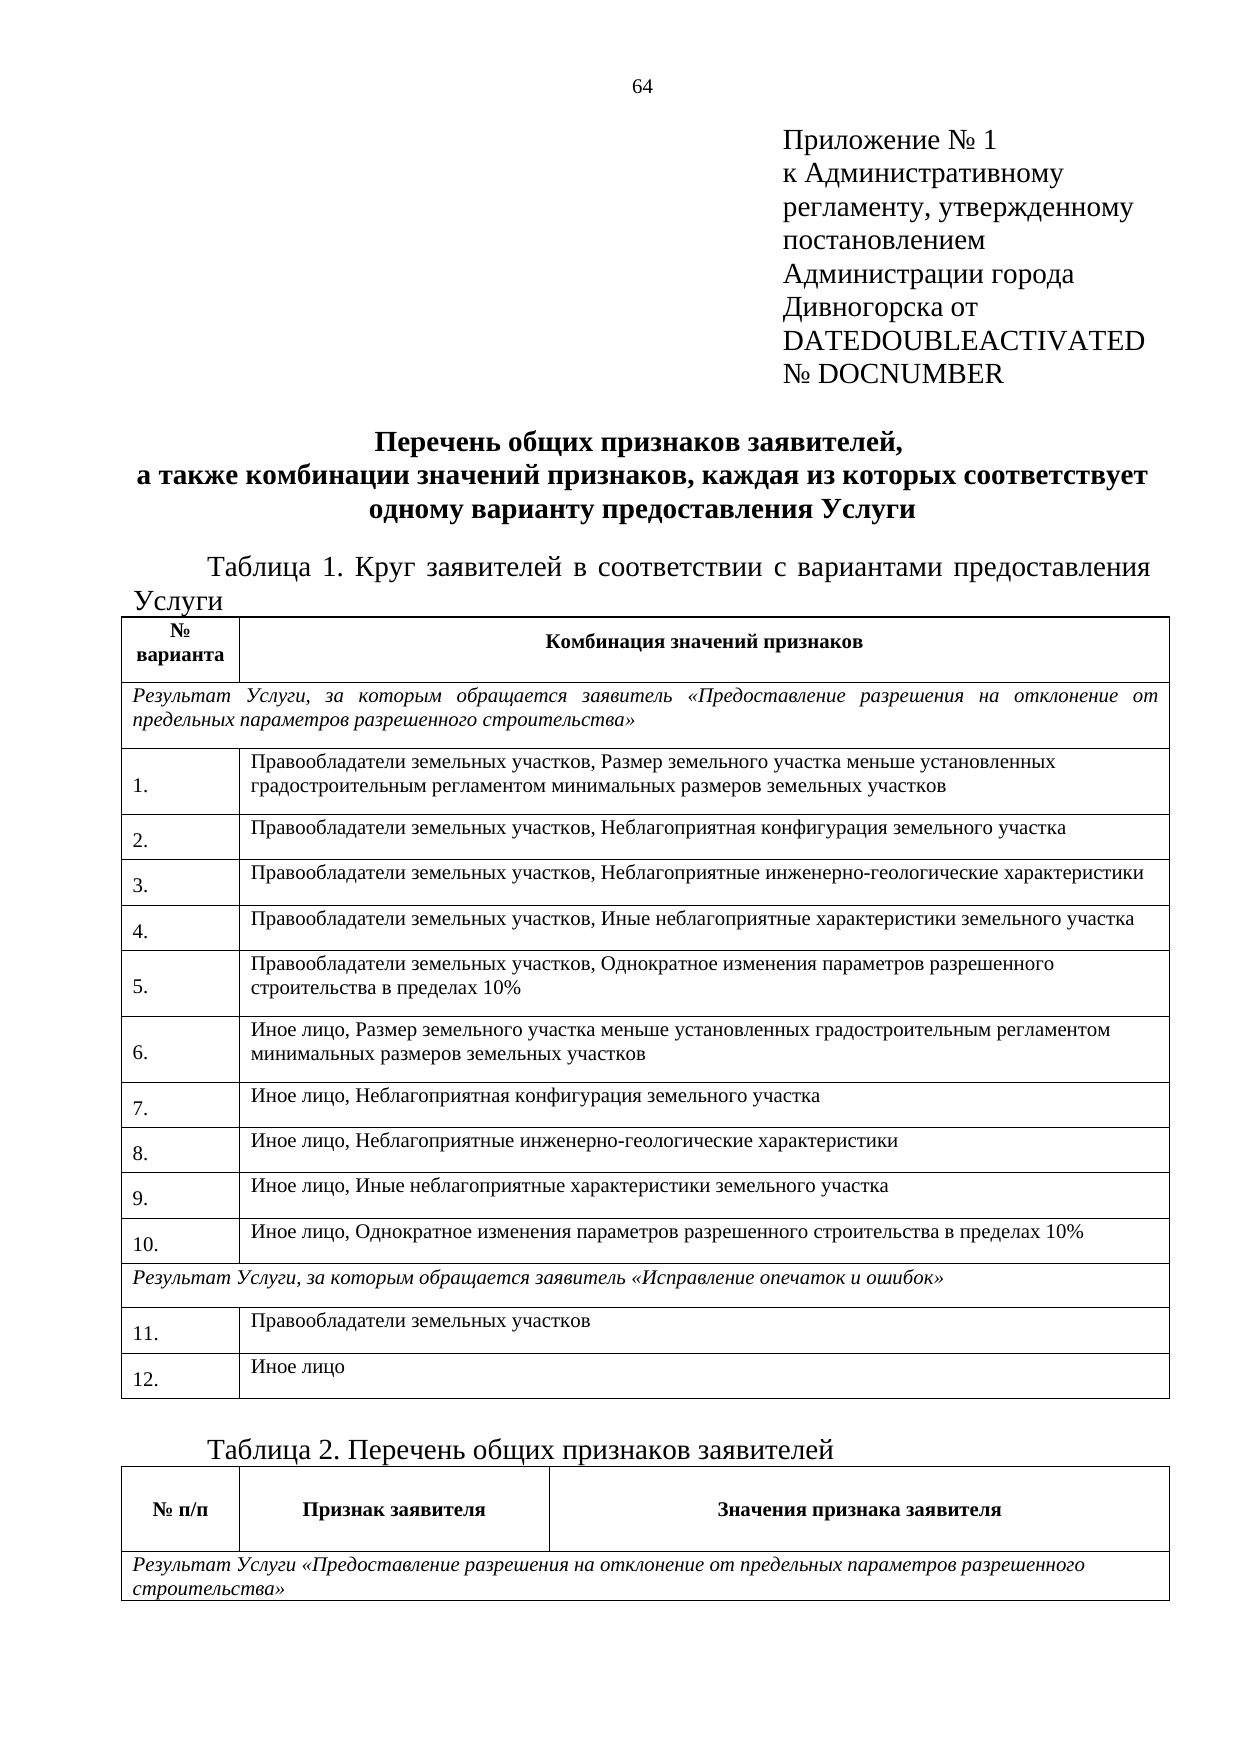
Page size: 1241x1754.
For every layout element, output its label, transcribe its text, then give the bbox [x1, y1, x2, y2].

text к Административному регламенту, утвержденному постановлением Администрации города Дивногорска от DATEDOUBLEACTIVATED № DOCNUMBER [783, 155, 1152, 390]
table_cell [122, 749, 239, 814]
table_cell Иное лицо, Неблагоприятные инженерно-геологические характеристики [240, 1128, 1169, 1172]
table_cell [122, 860, 239, 904]
table_cell Иное лицо, Размер земельного участка меньше установленных градостроительным регламентом минимальных размеров земельных участков [240, 1017, 1169, 1082]
table_cell Иное лицо, Иные неблагоприятные характеристики земельного участка [240, 1173, 1169, 1217]
table_cell Правообладатели земельных участков [240, 1308, 1169, 1352]
table_header Значения признака заявителя [550, 1467, 1169, 1551]
table_cell Правообладатели земельных участков, Иные неблагоприятные характеристики земельного участка [240, 906, 1169, 950]
table_cell Правообладатели земельных участков, Размер земельного участка меньше установленных градостроительным регламентом минимальных размеров земельных участков [240, 749, 1169, 814]
table_header № варианта [122, 618, 239, 682]
table_cell [122, 1017, 239, 1082]
table_cell [122, 1128, 239, 1172]
table_cell Результат Услуги, за которым обращается заявитель «Исправление опечаток и ошибок» [122, 1264, 1169, 1307]
table_cell Результат Услуги «Предоставление разрешения на отклонение от предельных параметров разрешенного строительства» [122, 1552, 1169, 1600]
text Таблица 2. Перечень общих признаков заявителей [133, 1432, 1152, 1466]
table_cell [122, 1219, 239, 1263]
table_cell Правообладатели земельных участков, Неблагоприятные инженерно-геологические характеристики [240, 860, 1169, 904]
table_header № п/п [122, 1467, 239, 1551]
table_cell [122, 815, 239, 859]
table_cell Иное лицо [240, 1354, 1169, 1398]
table_cell [122, 951, 239, 1016]
text Таблица 1. Круг заявителей в соответствии с вариантами предоставления Услуги [133, 549, 1152, 616]
text Перечень общих признаков заявителей, а также комбинации значений признаков, каждая из которых соответствует одному варианту предоставления Услуги [133, 424, 1152, 524]
text Приложение № 1 [783, 122, 1152, 155]
table_cell Иное лицо, Однократное изменения параметров разрешенного строительства в пределах 10% [240, 1219, 1169, 1263]
table_cell [122, 1308, 239, 1352]
table_cell Иное лицо, Неблагоприятная конфигурация земельного участка [240, 1083, 1169, 1127]
table_cell [122, 906, 239, 950]
table_header Комбинация значений признаков [240, 618, 1169, 682]
table_cell Результат Услуги, за которым обращается заявитель «Предоставление разрешения на отклонение от предельных параметров разрешенного строительства» [122, 683, 1169, 748]
table_cell Правообладатели земельных участков, Однократное изменения параметров разрешенного строительства в пределах 10% [240, 951, 1169, 1016]
table_cell [122, 1354, 239, 1398]
table_header Признак заявителя [240, 1467, 549, 1551]
table_cell [122, 1083, 239, 1127]
table_cell [122, 1173, 239, 1217]
table_cell Правообладатели земельных участков, Неблагоприятная конфигурация земельного участка [240, 815, 1169, 859]
